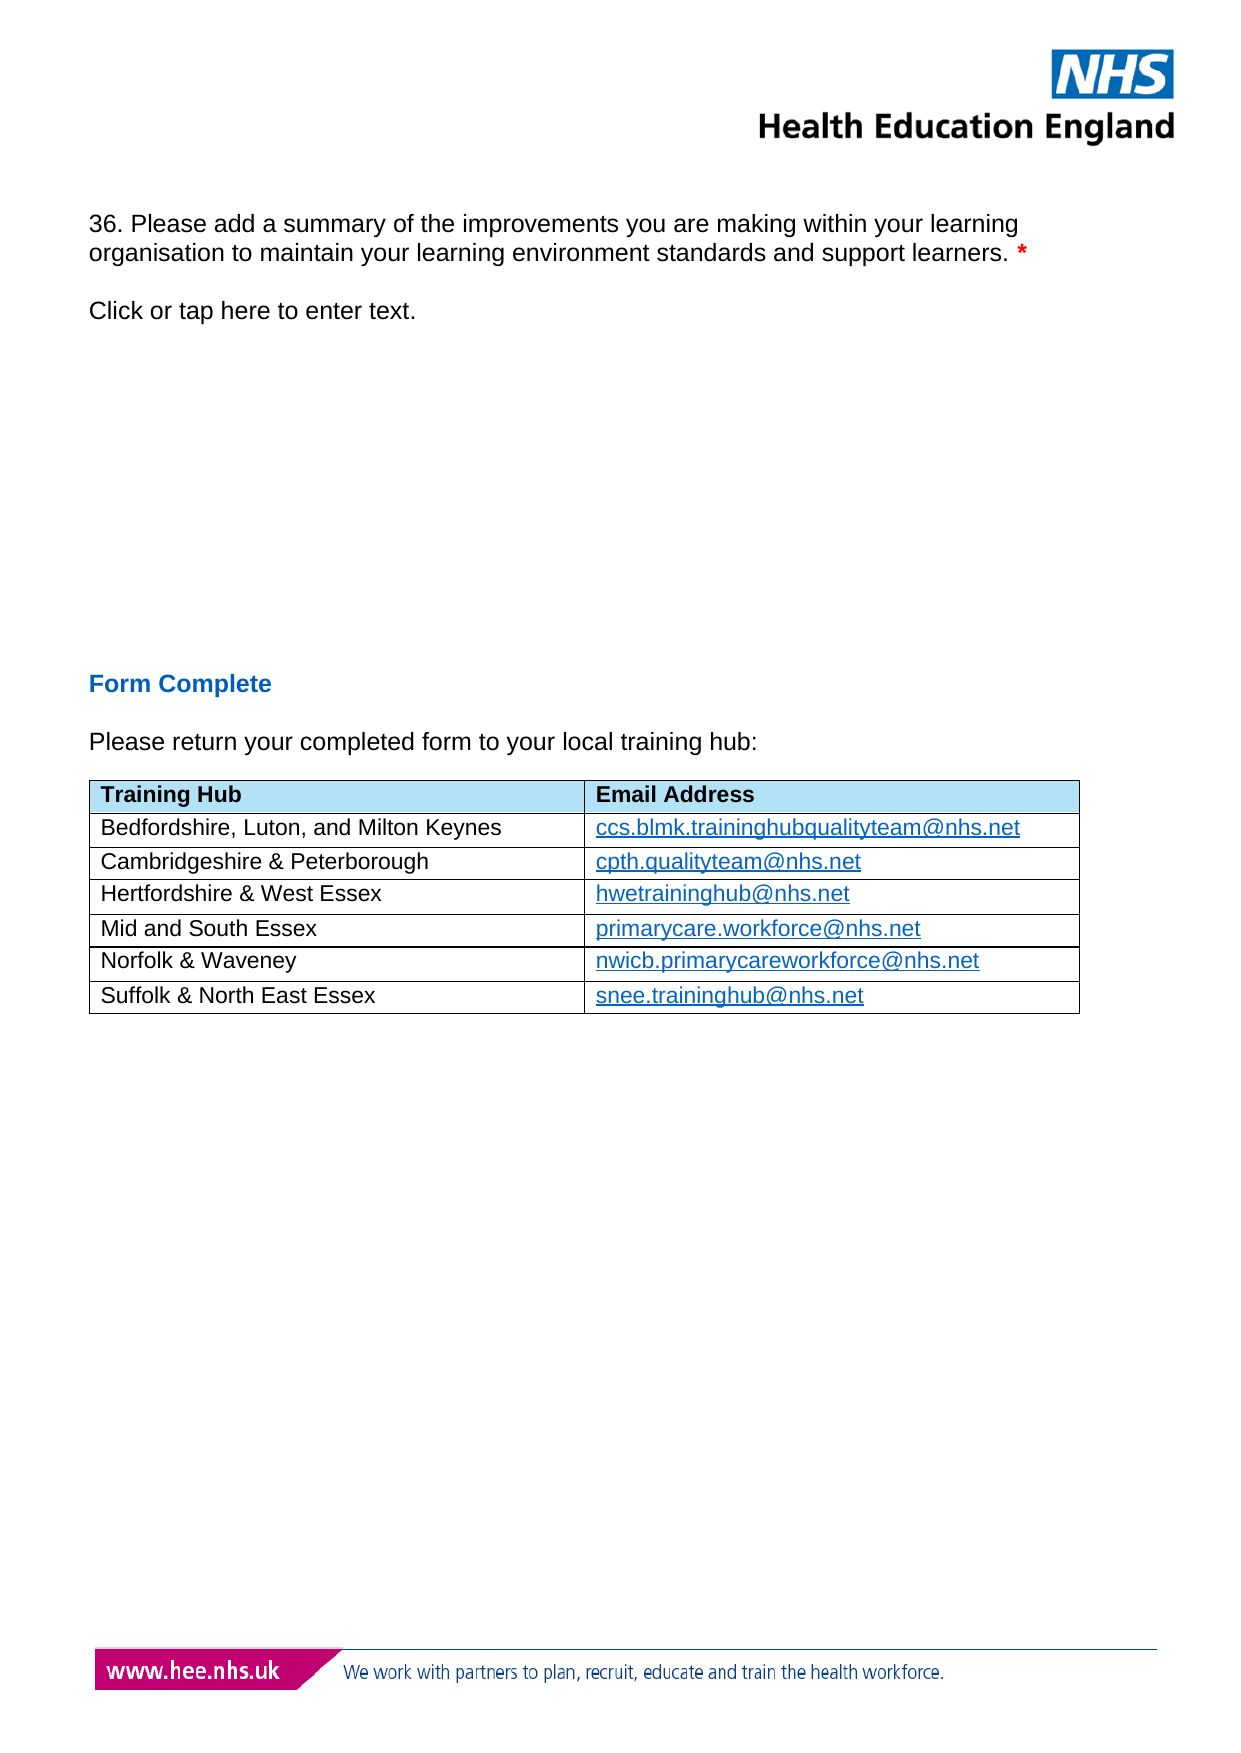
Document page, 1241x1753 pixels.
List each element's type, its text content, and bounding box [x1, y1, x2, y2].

table_cell Mid and South Essex [90, 915, 584, 946]
table_cell ccs.blmk.traininghubqualityteam@nhs.net [585, 814, 1079, 847]
table_header Email Address [585, 781, 1079, 812]
table_cell primarycare.workforce@nhs.net [585, 915, 1079, 946]
table_header Training Hub [90, 781, 584, 812]
text Please return your completed form to your local training hub: [89, 727, 1152, 756]
table_cell snee.traininghub@nhs.net [585, 982, 1079, 1013]
table_cell hwetraininghub@nhs.net [585, 880, 1079, 914]
table_cell Suffolk & North East Essex [90, 982, 584, 1013]
table_cell Cambridgeshire & Peterborough [90, 848, 584, 879]
text Form Complete [89, 669, 1152, 698]
table_cell Bedfordshire, Luton, and Milton Keynes [90, 814, 584, 847]
picture [39, 1597, 1212, 1752]
picture [710, 0, 1222, 194]
table_cell nwicb.primarycareworkforce@nhs.net [585, 948, 1079, 981]
text 36. Please add a summary of the improvements you are making within your learning organisation to maintain your learning environment standards and support learners. * [89, 209, 1152, 267]
table_cell Norfolk & Waveney [90, 948, 584, 981]
table_cell cpth.qualityteam@nhs.net [585, 848, 1079, 879]
table_cell Hertfordshire & West Essex [90, 880, 584, 914]
